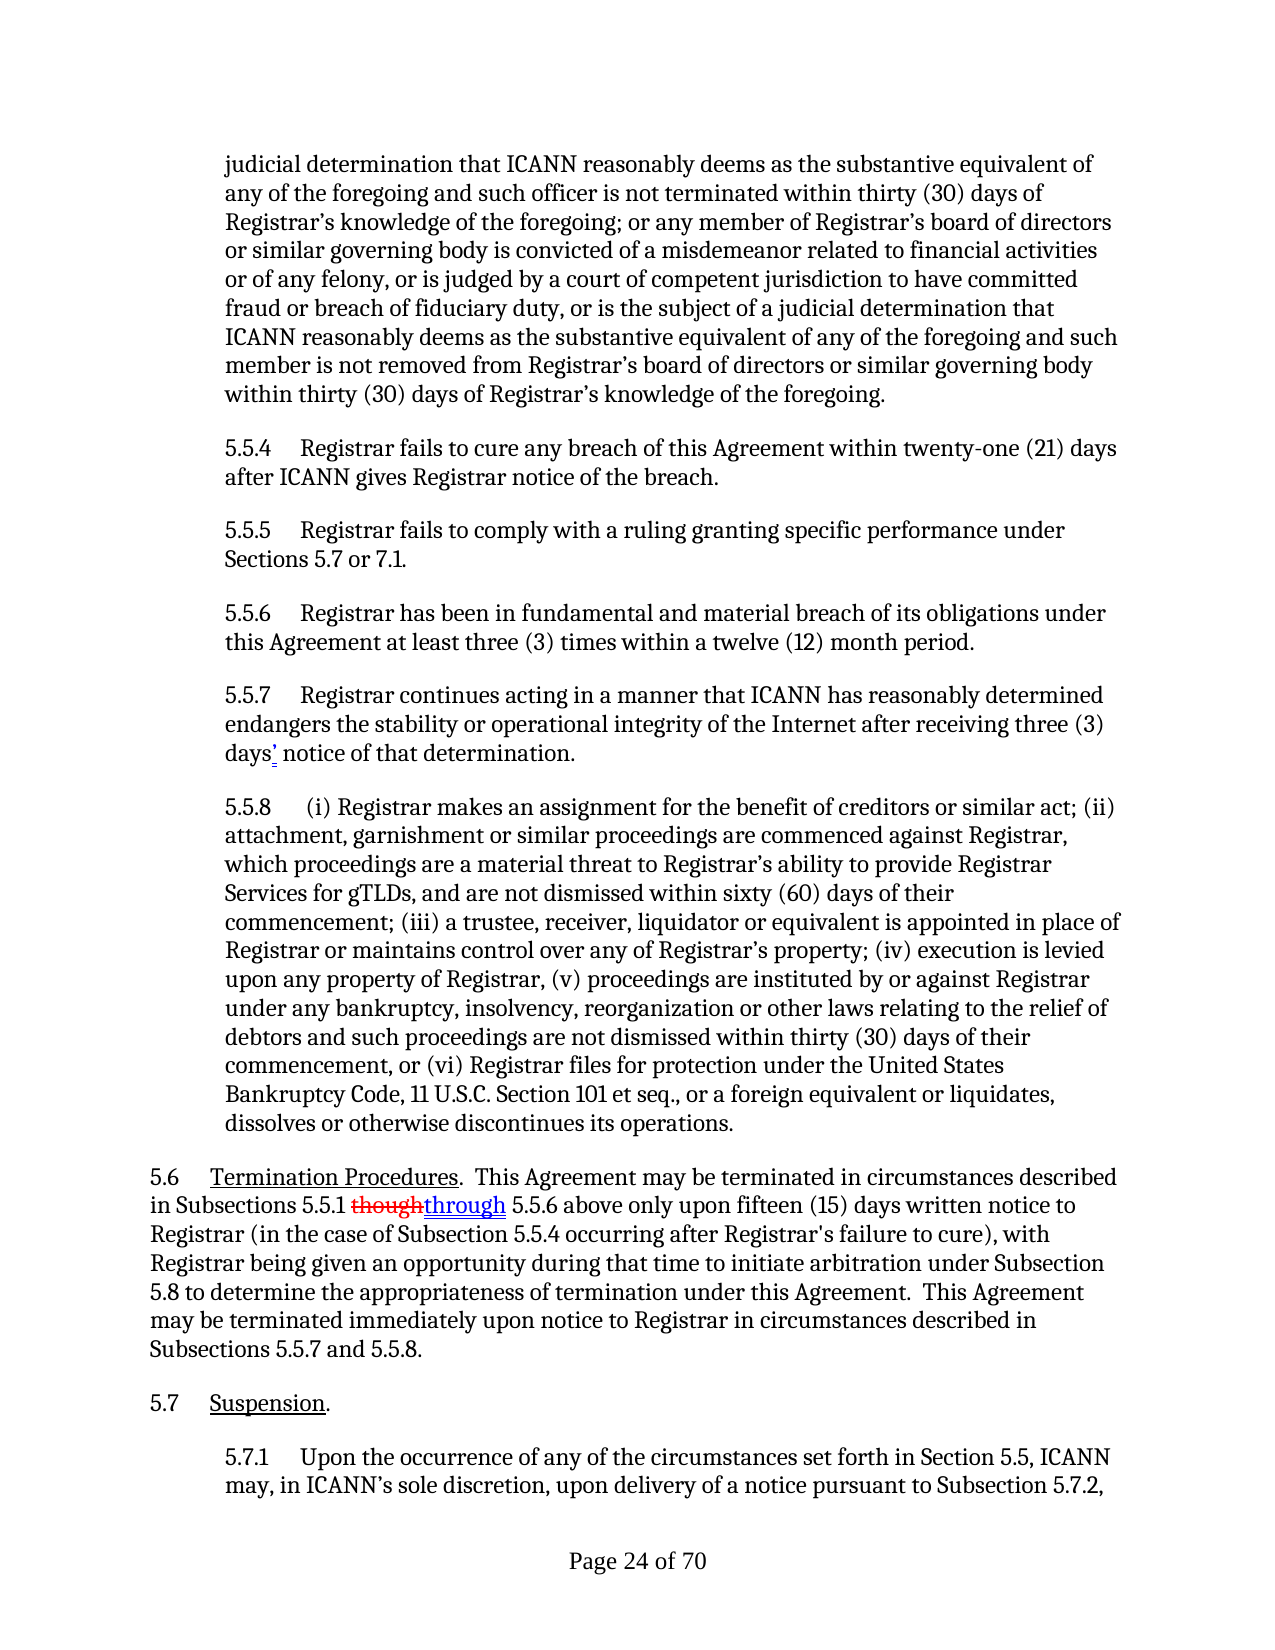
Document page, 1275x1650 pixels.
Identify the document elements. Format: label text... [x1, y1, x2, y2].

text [225, 150, 1125, 409]
text 5.5.5 Registrar fails to comply with a ruling granting specific performance under Sections 5.7 or 7.1. [225, 516, 1125, 574]
text 5.5.8 (i) Registrar makes an assignment for the benefit of creditors or similar act; (ii) attachment, garnishment or similar proceedings are commenced against Registrar, which proceedings are a material threat to Registrar’s ability to provide Registrar Services for gTLDs, and are not dismissed within sixty (60) days of their commencement; (iii) a trustee, receiver, liquidator or equivalent is appointed in place of Registrar or maintains control over any of Registrar’s property; (iv) execution is levied upon any property of Registrar, (v) proceedings are instituted by or against Registrar under any bankruptcy, insolvency, reorganization or other laws relating to the relief of debtors and such proceedings are not dismissed within thirty (30) days of their commencement, or (vi) Registrar files for protection under the United States Bankruptcy Code, 11 U.S.C. Section 101 et seq., or a foreign equivalent or liquidates, dissolves or otherwise discontinues its operations. [225, 792, 1125, 1137]
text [225, 1442, 1125, 1500]
text 5.5.7 Registrar continues acting in a manner that ICANN has reasonably determined endangers the stability or operational integrity of the Internet after receiving three (3) days’ notice of that determination. [225, 681, 1125, 767]
text 5.7 Suspension. [150, 1389, 1125, 1417]
text 5.6 Termination Procedures. This Agreement may be terminated in circumstances described in Subsections 5.5.1 thoughthrough 5.5.6 above only upon fifteen (15) days written notice to Registrar (in the case of Subsection 5.5.4 occurring after Registrar's failure to cure), with Registrar being given an opportunity during that time to initiate arbitration under Subsection 5.8 to determine the appropriateness of termination under this Agreement. This Agreement may be terminated immediately upon notice to Registrar in circumstances described in Subsections 5.5.7 and 5.5.8. [150, 1162, 1125, 1364]
text 5.5.6 Registrar has been in fundamental and material breach of its obligations under this Agreement at least three (3) times within a twelve (12) month period. [225, 599, 1125, 656]
text 5.5.4 Registrar fails to cure any breach of this Agreement within twenty-one (21) days after ICANN gives Registrar notice of the breach. [225, 434, 1125, 491]
